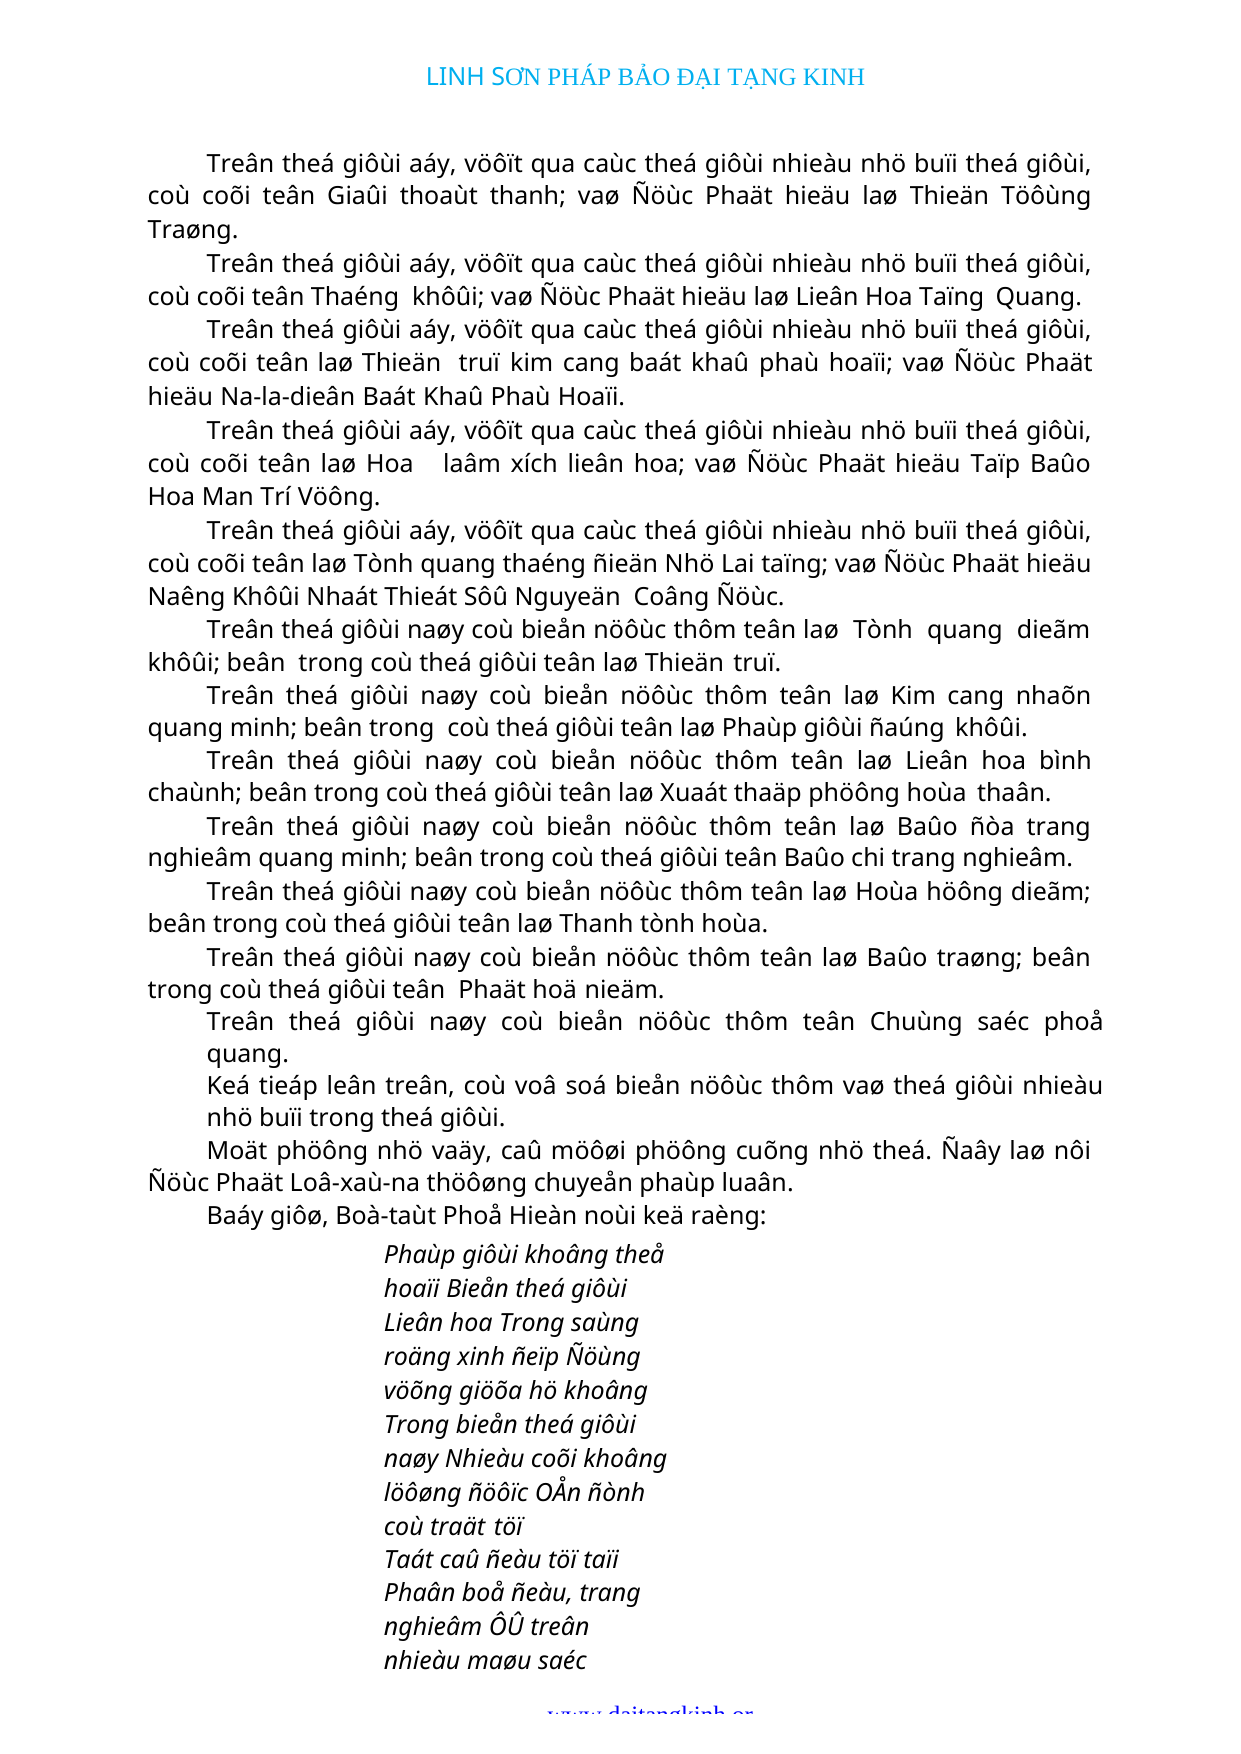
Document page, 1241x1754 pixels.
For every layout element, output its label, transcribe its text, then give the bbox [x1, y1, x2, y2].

text Treân theá giôùi naøy coù bieån nöôùc thôm teân Chuùng saéc phoå quang. [206, 1005, 1105, 1069]
text Treân theá giôùi aáy, vöôït qua caùc theá giôùi nhieàu nhö buïi theá giôùi, coù coõi teân laø Tònh quang thaéng ñieän Nhö Lai taïng; vaø Ñöùc Phaät hieäu Naêng Khôûi Nhaát Thieát Sôû Nguyeän Coâng Ñöùc. [147, 513, 1093, 613]
text Phaân boå ñeàu, trang nghieâm ÔÛ treân nhieàu maøu saéc [384, 1574, 672, 1677]
text Treân theá giôùi naøy coù bieån nöôùc thôm teân laø Tònh quang dieãm khôûi; beân trong coù theá giôùi teân laø Thieän truï. [147, 613, 1092, 678]
text Treân theá giôùi aáy, vöôït qua caùc theá giôùi nhieàu nhö buïi theá giôùi, coù coõi teân laø Thieän truï kim cang baát khaû phaù hoaïi; vaø Ñöùc Phaät hieäu Na-la-dieân Baát Khaû Phaù Hoaïi. [147, 312, 1093, 412]
text Moät phöông nhö vaäy, caû möôøi phöông cuõng nhö theá. Ñaây laø nôi Ñöùc Phaät Loâ-xaù-na thöôøng chuyeån phaùp luaân. [147, 1133, 1092, 1198]
text Taát caû ñeàu töï taïi [384, 1543, 1105, 1574]
text Treân theá giôùi naøy coù bieån nöôùc thôm teân laø Hoùa höông dieãm; beân trong coù theá giôùi teân laø Thanh tònh hoùa. [147, 874, 1092, 940]
text Treân theá giôùi naøy coù bieån nöôùc thôm teân laø Kim cang nhaõn quang minh; beân trong coù theá giôùi teân laø Phaùp giôùi ñaúng khôûi. [147, 678, 1093, 743]
text Treân theá giôùi aáy, vöôït qua caùc theá giôùi nhieàu nhö buïi theá giôùi, coù coõi teân laø Hoa laâm xích lieân hoa; vaø Ñöùc Phaät hieäu Taïp Baûo Hoa Man Trí Vöông. [147, 412, 1093, 513]
text Baáy giôø, Boà-taùt Phoå Hieàn noùi keä raèng: [206, 1198, 1105, 1231]
text Phaùp giôùi khoâng theå hoaïi Bieån theá giôùi Lieân hoa Trong saùng roäng xinh ñeïp Ñöùng vöõng giöõa hö khoâng Trong bieån theá giôùi naøy Nhieàu coõi khoâng löôøng ñöôïc OÅn ñònh coù traät töï [384, 1236, 676, 1543]
text Treân theá giôùi naøy coù bieån nöôùc thôm teân laø Baûo ñòa trang nghieâm quang minh; beân trong coù theá giôùi teân Baûo chi trang nghieâm. [147, 809, 1093, 874]
text Treân theá giôùi aáy, vöôït qua caùc theá giôùi nhieàu nhö buïi theá giôùi, coù coõi teân Giaûi thoaùt thanh; vaø Ñöùc Phaät hieäu laø Thieän Töôùng Traøng. [147, 145, 1093, 246]
text Keá tieáp leân treân, coù voâ soá bieån nöôùc thôm vaø theá giôùi nhieàu nhö buïi trong theá giôùi. [206, 1069, 1105, 1133]
text Treân theá giôùi naøy coù bieån nöôùc thôm teân laø Baûo traøng; beân trong coù theá giôùi teân Phaät hoä nieäm. [147, 940, 1093, 1005]
text Treân theá giôùi aáy, vöôït qua caùc theá giôùi nhieàu nhö buïi theá giôùi, coù coõi teân Thaéng khôûi; vaø Ñöùc Phaät hieäu laø Lieân Hoa Taïng Quang. [147, 246, 1092, 312]
text Treân theá giôùi naøy coù bieån nöôùc thôm teân laø Lieân hoa bình chaùnh; beân trong coù theá giôùi teân laø Xuaát thaäp phöông hoùa thaân. [147, 743, 1093, 809]
